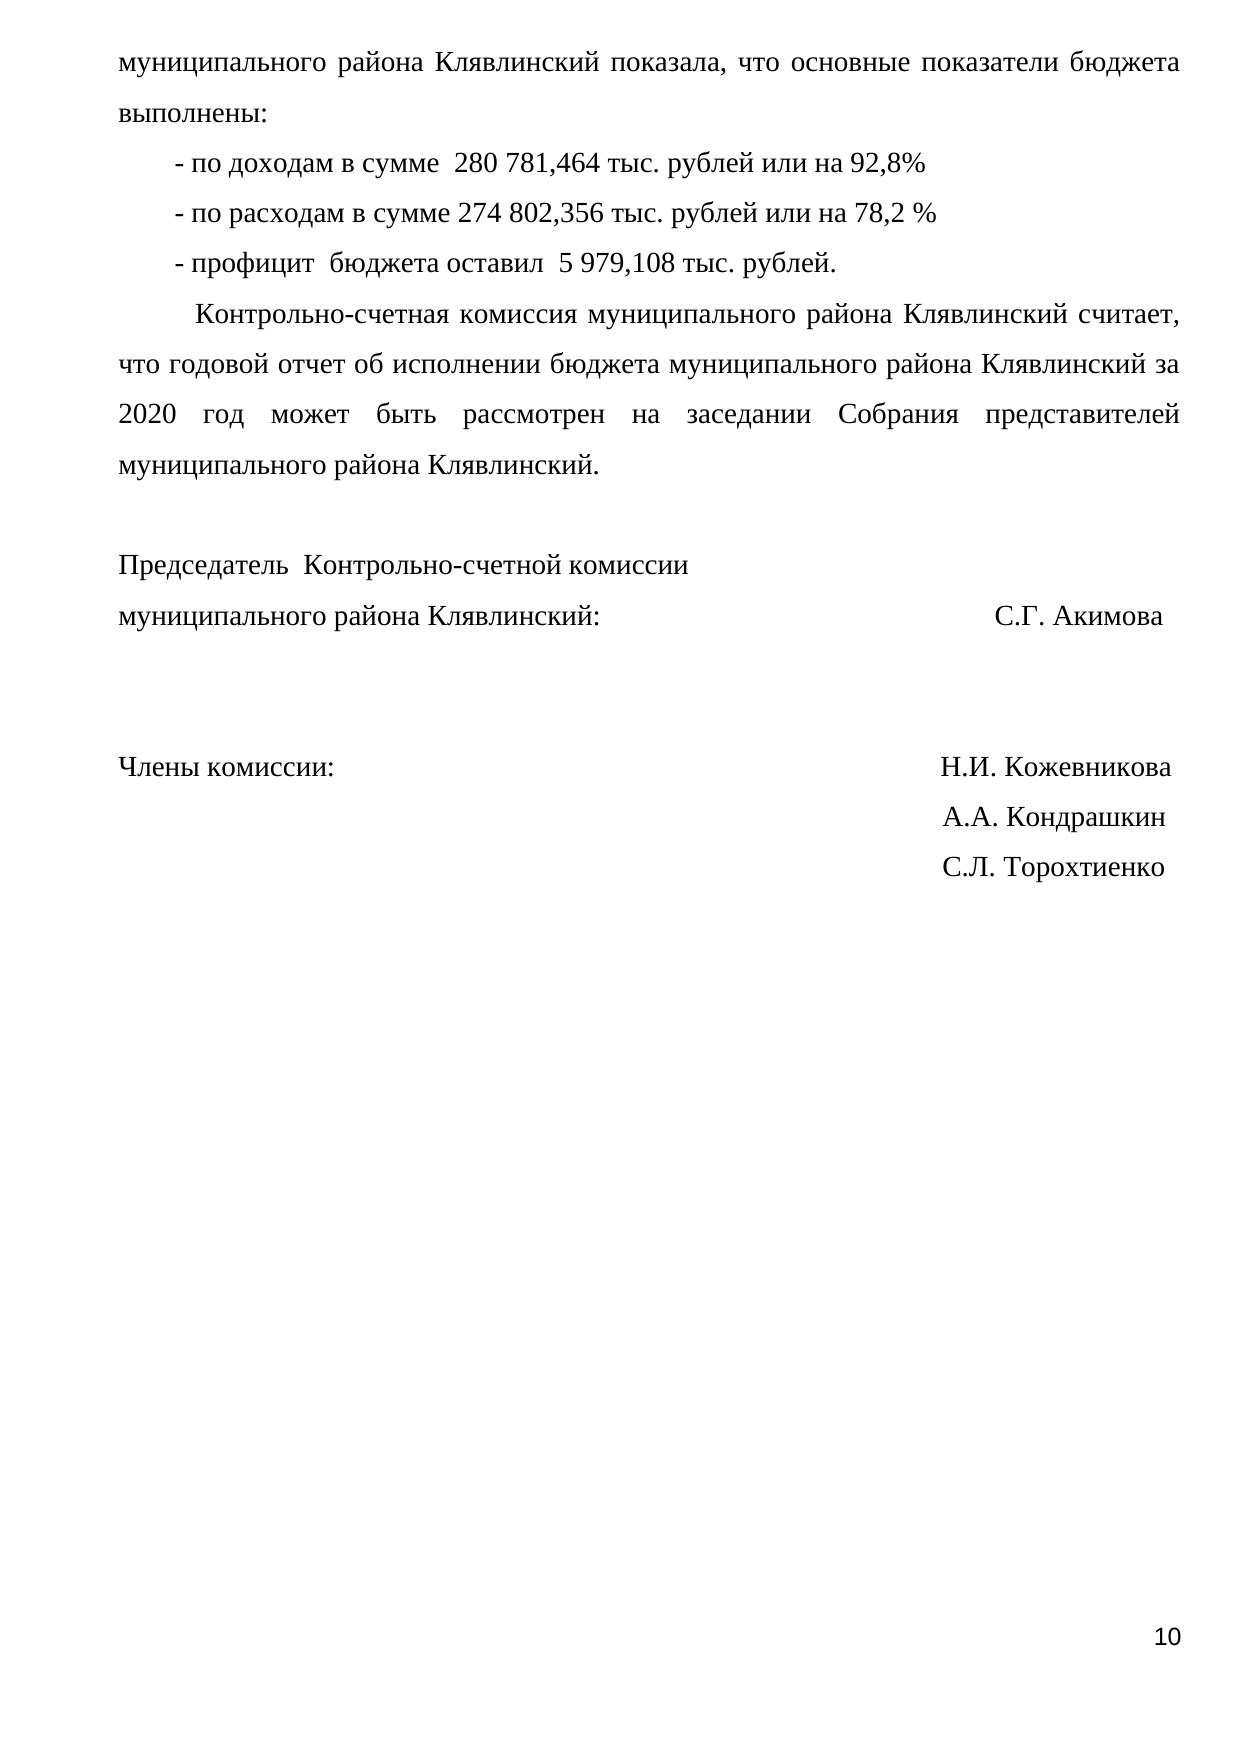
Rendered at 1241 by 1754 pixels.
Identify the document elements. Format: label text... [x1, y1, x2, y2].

text муниципального района Клявлинский: С.Г. Акимова [118, 598, 1181, 631]
text - по доходам в сумме 280 781,464 тыс. рублей или на 92,8% [118, 145, 1181, 178]
text Контрольно-счетная комиссия муниципального района Клявлинский считает, что годовой отчет об исполнении бюджета муниципального района Клявлинский за 2020 год может быть рассмотрен на заседании Собрания представителей муниципального района Клявлинский. [118, 296, 1181, 480]
text Члены комиссии: Н.И. Кожевникова [118, 749, 1181, 782]
text - по расходам в сумме 274 802,356 тыс. рублей или на 78,2 % [118, 195, 1181, 229]
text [118, 44, 1181, 128]
text Председатель Контрольно-счетной комиссии [118, 547, 1181, 581]
text А.А. Кондрашкин [118, 799, 1181, 833]
text С.Л. Торохтиенко [118, 849, 1181, 883]
text - профицит бюджета оставил 5 979,108 тыс. рублей. [118, 246, 1181, 279]
